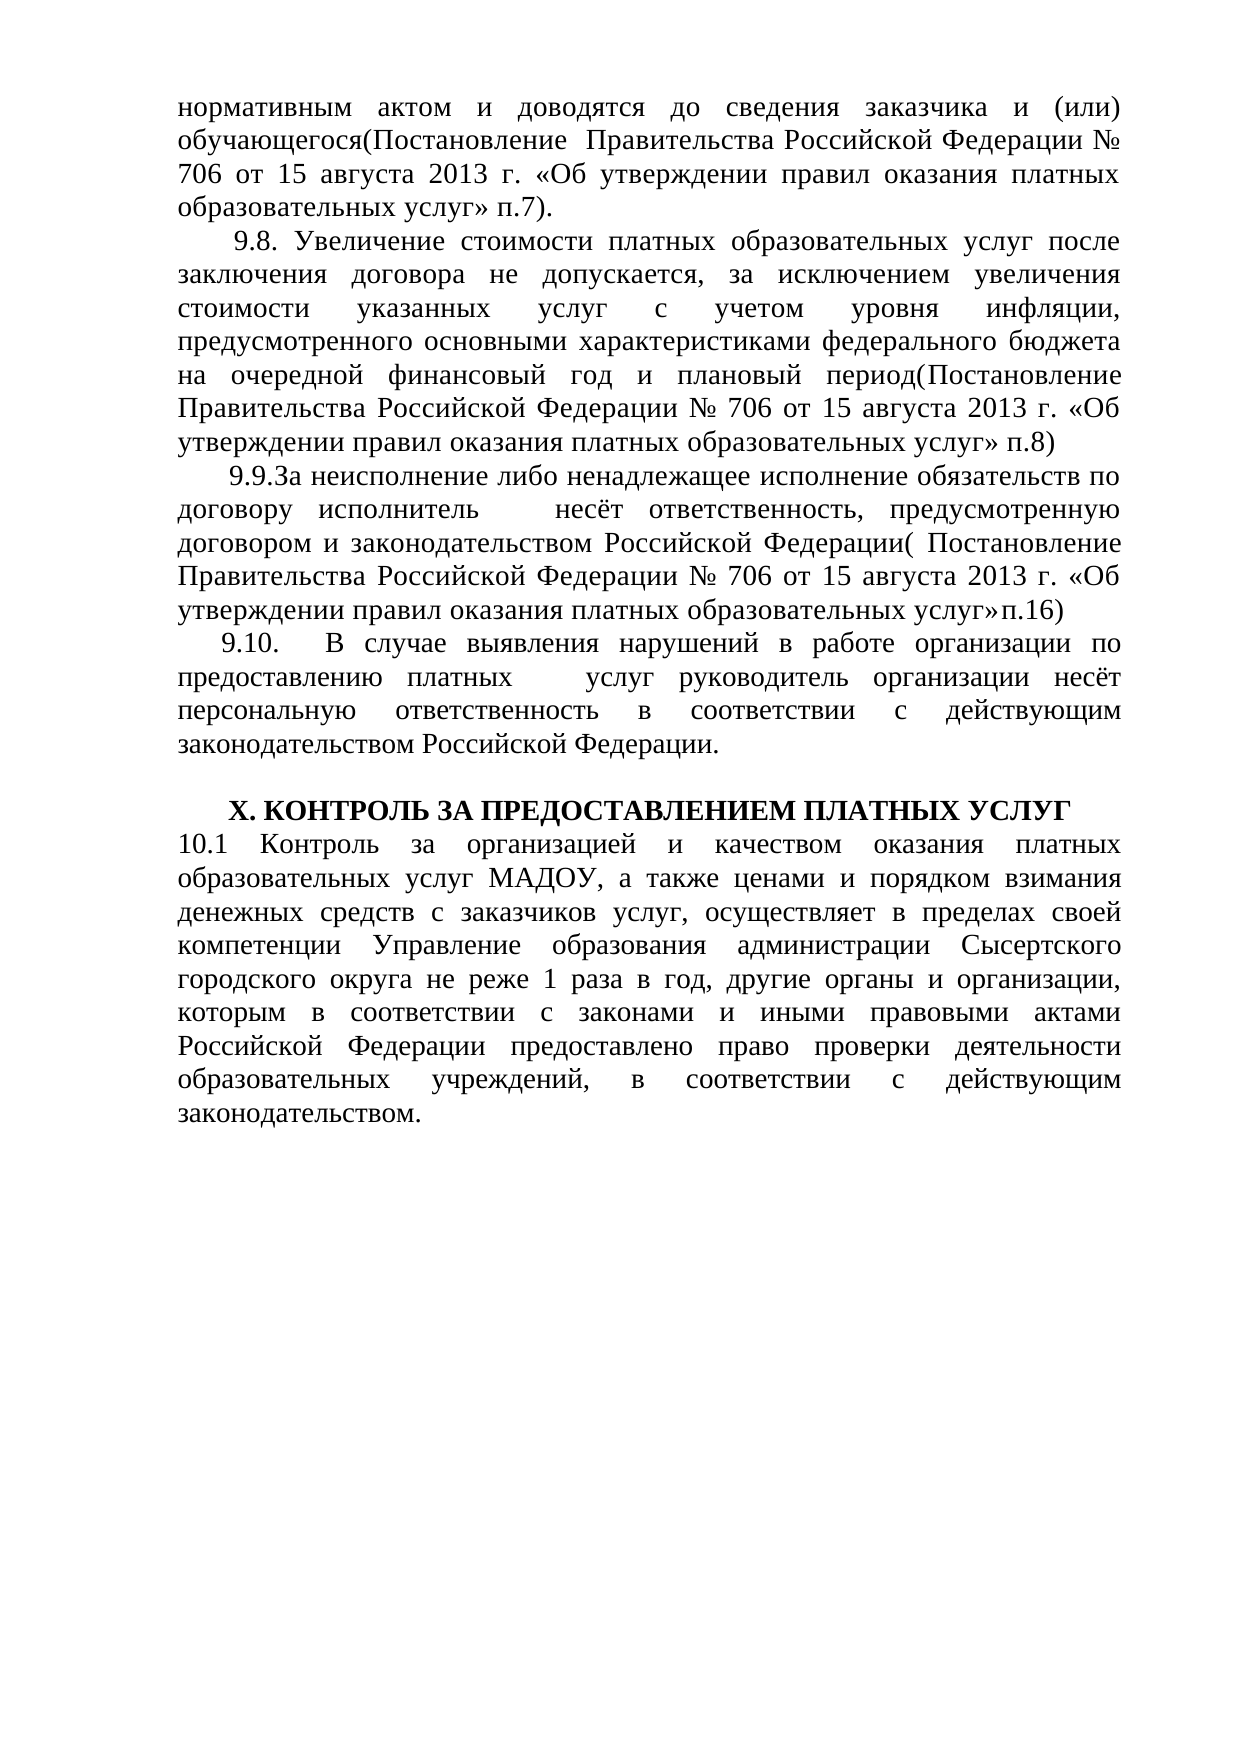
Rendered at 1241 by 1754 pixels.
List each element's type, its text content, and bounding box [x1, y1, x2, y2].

text 9.10. В случае выявления нарушений в работе организации по предоставлению платных услуг руководитель организации несёт персональную ответственность в соответствии с действующим законодательством Российской Федерации. [177, 625, 1122, 759]
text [177, 89, 1122, 223]
text 10.1 Контроль за организацией и качеством оказания платных образовательных услуг МАДОУ, а также ценами и порядком взимания денежных средств с заказчиков услуг, осуществляет в пределах своей компетенции Управление образования администрации Сысертского городского округа не реже 1 раза в год, другие органы и организации, которым в соответствии с законами и иными правовыми актами Российской Федерации предоставлено право проверки деятельности образовательных учреждений, в соответствии с действующим законодательством. [177, 827, 1122, 1128]
text 9.9.За неисполнение либо ненадлежащее исполнение обязательств по договору исполнитель несёт ответственность, предусмотренную договором и законодательством Российской Федерации( Постановление Правительства Российской Федерации № 706 от 15 августа . «Об утверждении правил оказания платных образовательных услуг»п.16) [177, 458, 1122, 625]
text X. КОНТРОЛЬ ЗА ПРЕДОСТАВЛЕНИЕМ ПЛАТНЫХ УСЛУГ [177, 793, 1122, 827]
text 9.8. Увеличение стоимости платных образовательных услуг после заключения договора не допускается, за исключением увеличения стоимости указанных услуг с учетом уровня инфляции, предусмотренного основными характеристиками федерального бюджета на очередной финансовый год и плановый период(Постановление Правительства Российской Федерации № 706 от 15 августа . «Об утверждении правил оказания платных образовательных услуг» п.8) [177, 223, 1122, 458]
